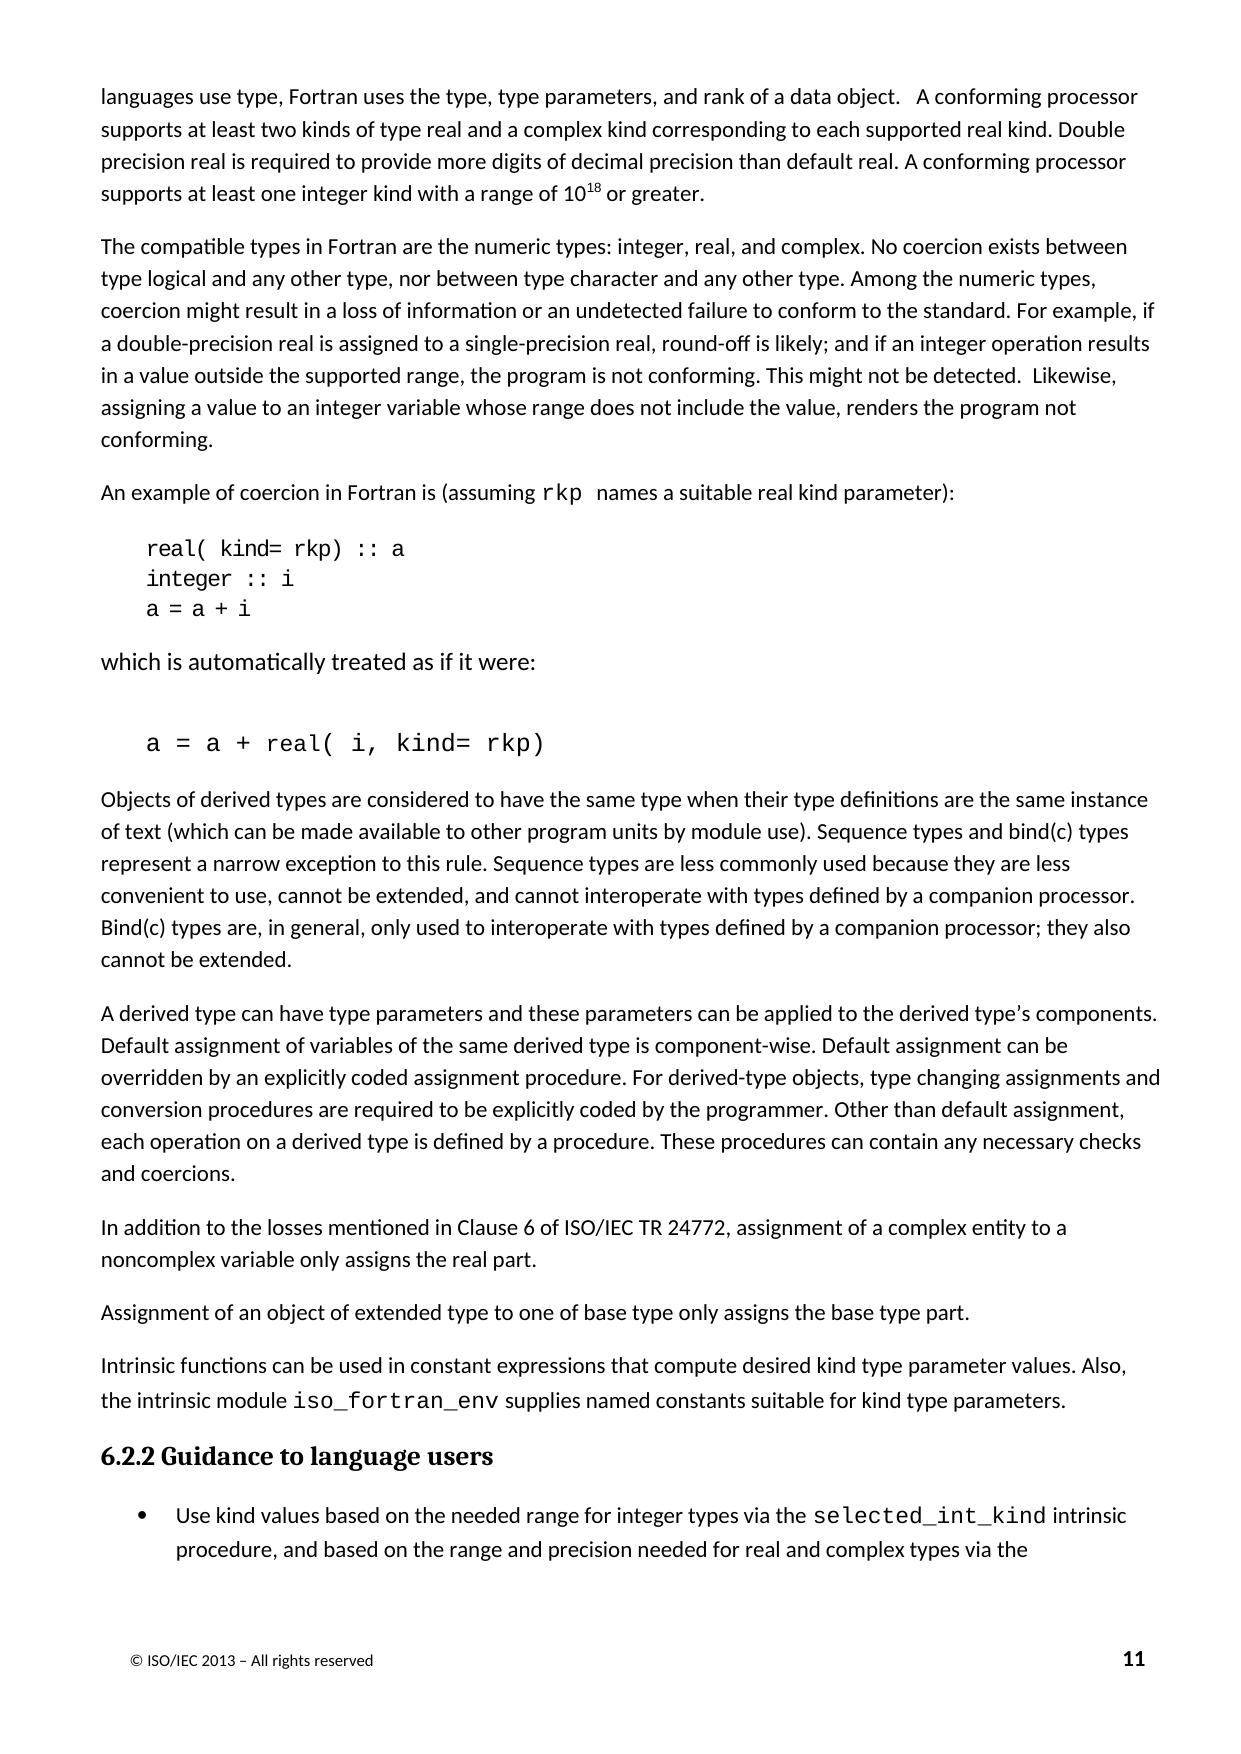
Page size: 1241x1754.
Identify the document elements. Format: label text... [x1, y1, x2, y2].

text which is automatically treated as if it were: [101, 623, 849, 683]
text a = a + real( i, kind= rkp) [146, 704, 849, 764]
text In addition to the losses mentioned in Clause 6 of ISO/IEC TR 24772, assignment of a complex entity to a noncomplex variable only assigns the real part. [101, 1213, 1164, 1273]
text Objects of derived types are considered to have the same type when their type definitions are the same instance of text (which can be made available to other program units by module use). Sequence types and bind(c) types represent a narrow exception to this rule. Sequence types are less commonly used because they are less convenient to use, cannot be extended, and cannot interoperate with types defined by a companion processor. Bind(c) types are, in general, only used to interoperate with types defined by a companion processor; they also cannot be extended. [101, 785, 1164, 974]
text An example of coercion in Fortran is (assuming rkp names a suitable real kind parameter): [101, 478, 1164, 507]
text real( kind= rkp) :: a [146, 533, 631, 563]
text integer :: i [146, 563, 631, 593]
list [138, 1501, 1164, 1563]
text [101, 82, 1164, 207]
text a = a + i [146, 593, 1156, 623]
text A derived type can have type parameters and these parameters can be applied to the derived type’s components. Default assignment of variables of the same derived type is component-wise. Default assignment can be overridden by an explicitly coded assignment procedure. For derived-type objects, type changing assignments and conversion procedures are required to be explicitly coded by the programmer. Other than default assignment, each operation on a derived type is defined by a procedure. These procedures can contain any necessary checks and coercions. [101, 999, 1164, 1188]
text Intrinsic functions can be used in constant expressions that compute desired kind type parameter values. Also, the intrinsic module iso_fortran_env supplies named constants suitable for kind type parameters. [101, 1351, 1164, 1416]
text The compatible types in Fortran are the numeric types: integer, real, and complex. No coercion exists between type logical and any other type, nor between type character and any other type. Among the numeric types, coercion might result in a loss of information or an undetected failure to conform to the standard. For example, if a double-precision real is assigned to a single-precision real, round-off is likely; and if an integer operation results in a value outside the supported range, the program is not conforming. This might not be detected. Likewise, assigning a value to an integer variable whose range does not include the value, renders the program not conforming. [101, 232, 1164, 453]
subtitle 6.2.2 Guidance to language users [101, 1441, 1164, 1472]
text Assignment of an object of extended type to one of base type only assigns the base type part. [101, 1298, 1164, 1326]
